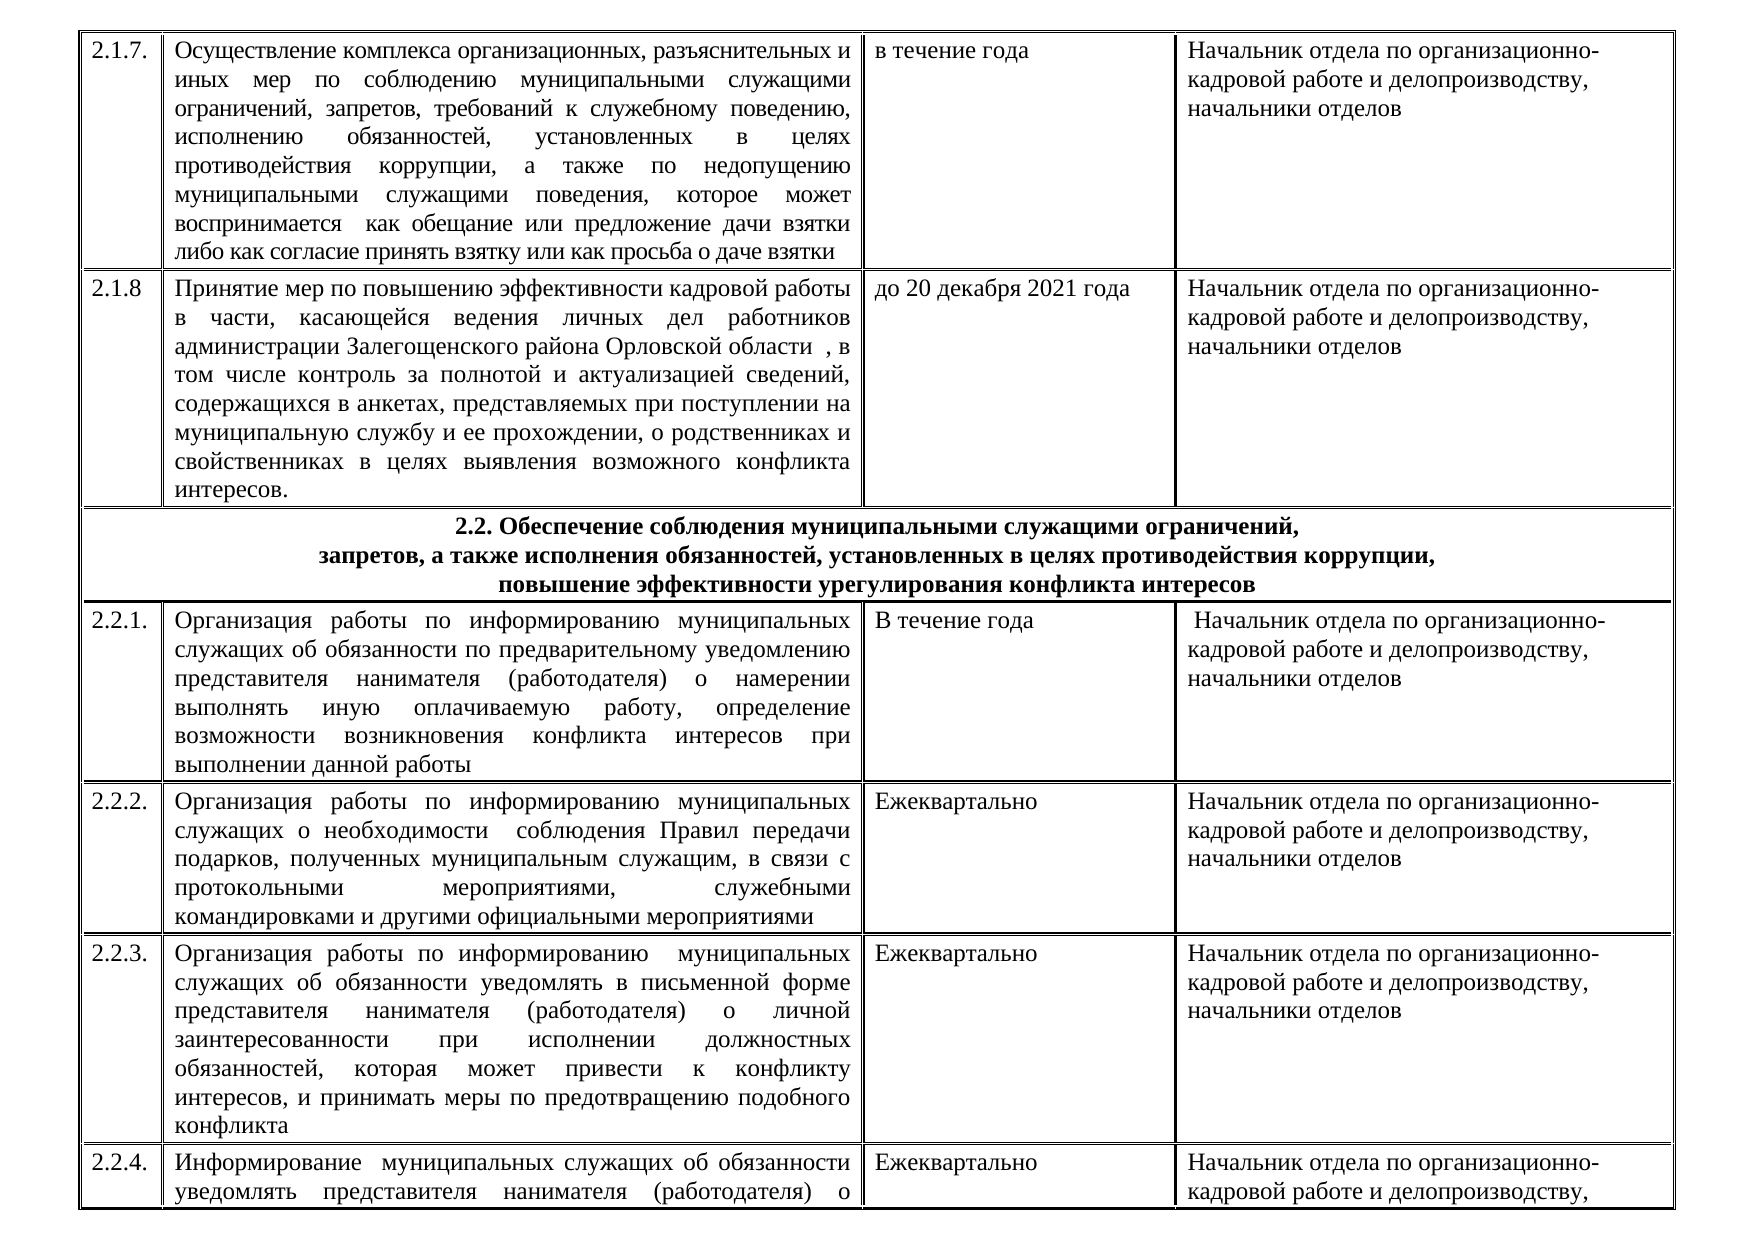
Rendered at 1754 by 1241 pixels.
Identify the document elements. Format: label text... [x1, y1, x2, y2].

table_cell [1175, 1141, 1673, 1207]
table_cell Начальник отдела по организационно-кадровой работе и делопроизводству, начальники отделов [1177, 780, 1673, 932]
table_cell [163, 1141, 863, 1207]
table_cell 2.2.4. [82, 1141, 162, 1207]
table_cell 2.2.1. [82, 600, 161, 780]
table_cell Организация работы по информированию муниципальных служащих об обязанности по предварительному уведомлению представителя нанимателя (работодателя) о намерении выполнять иную оплачиваемую работу, определение возможности возникновения конфликта интересов при выполнении данной работы [164, 603, 861, 780]
table_cell Осуществление комплекса организационных, разъяснительных и иных мер по соблюдению муниципальными служащими ограничений, запретов, требований к служебному поведению, исполнению обязанностей, установленных в целях противодействия коррупции, а также по недопущению муниципальными служащими поведения, которое может воспринимается как обещание или предложение дачи взятки либо как согласие принять взятку или как просьба о даче взятки [163, 31, 863, 268]
table_cell Организация работы по информированию муниципальных служащих об обязанности уведомлять в письменной форме представителя нанимателя (работодателя) о личной заинтересованности при исполнении должностных обязанностей, которая может привести к конфликту интересов, и принимать меры по предотвращению подобного конфликта [164, 936, 861, 1141]
table_cell Начальник отдела по организационно-кадровой работе и делопроизводству, начальники отделов [1177, 600, 1673, 780]
table_cell Ежеквартально [863, 1145, 1175, 1207]
table_cell Организация работы по информированию муниципальных служащих о необходимости соблюдения Правил передачи подарков, полученных муниципальным служащим, в связи с протокольными мероприятиями, служебными командировками и другими официальными мероприятиями [164, 784, 861, 932]
table_cell до 20 декабря 2021 года [865, 271, 1174, 506]
table_cell в течение года [863, 33, 1175, 268]
table_cell Начальник отдела по организационно-кадровой работе и делопроизводству, начальники отделов [1177, 932, 1673, 1141]
table_cell 2.1.8 [80, 268, 162, 506]
table_cell 2.2.2. [82, 780, 161, 932]
table_cell Начальник отдела по организационно-кадровой работе и делопроизводству, начальники отделов [1175, 268, 1674, 506]
table_cell 2.1.7. [82, 33, 162, 268]
table_cell 2.2.3. [82, 932, 161, 1141]
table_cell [1175, 33, 1673, 268]
table_cell В течение года [865, 603, 1174, 780]
table_cell Принятие мер по повышению эффективности кадровой работы в части, касающейся ведения личных дел работников администрации Залегощенского района Орловской области , в том числе контроль за полнотой и актуализацией сведений, содержащихся в анкетах, представляемых при поступлении на муниципальную службу и ее прохождении, о родственниках и свойственниках в целях выявления возможного конфликта интересов. [164, 271, 861, 506]
table_cell Ежеквартально [865, 784, 1174, 932]
table_cell Ежеквартально [865, 936, 1174, 1141]
table_cell 2.2. Обеспечение соблюдения муниципальными служащими ограничений, запретов, а также исполнения обязанностей, установленных в целях противодействия коррупции, повышение эффективности урегулирования конфликта интересов [80, 506, 1674, 600]
